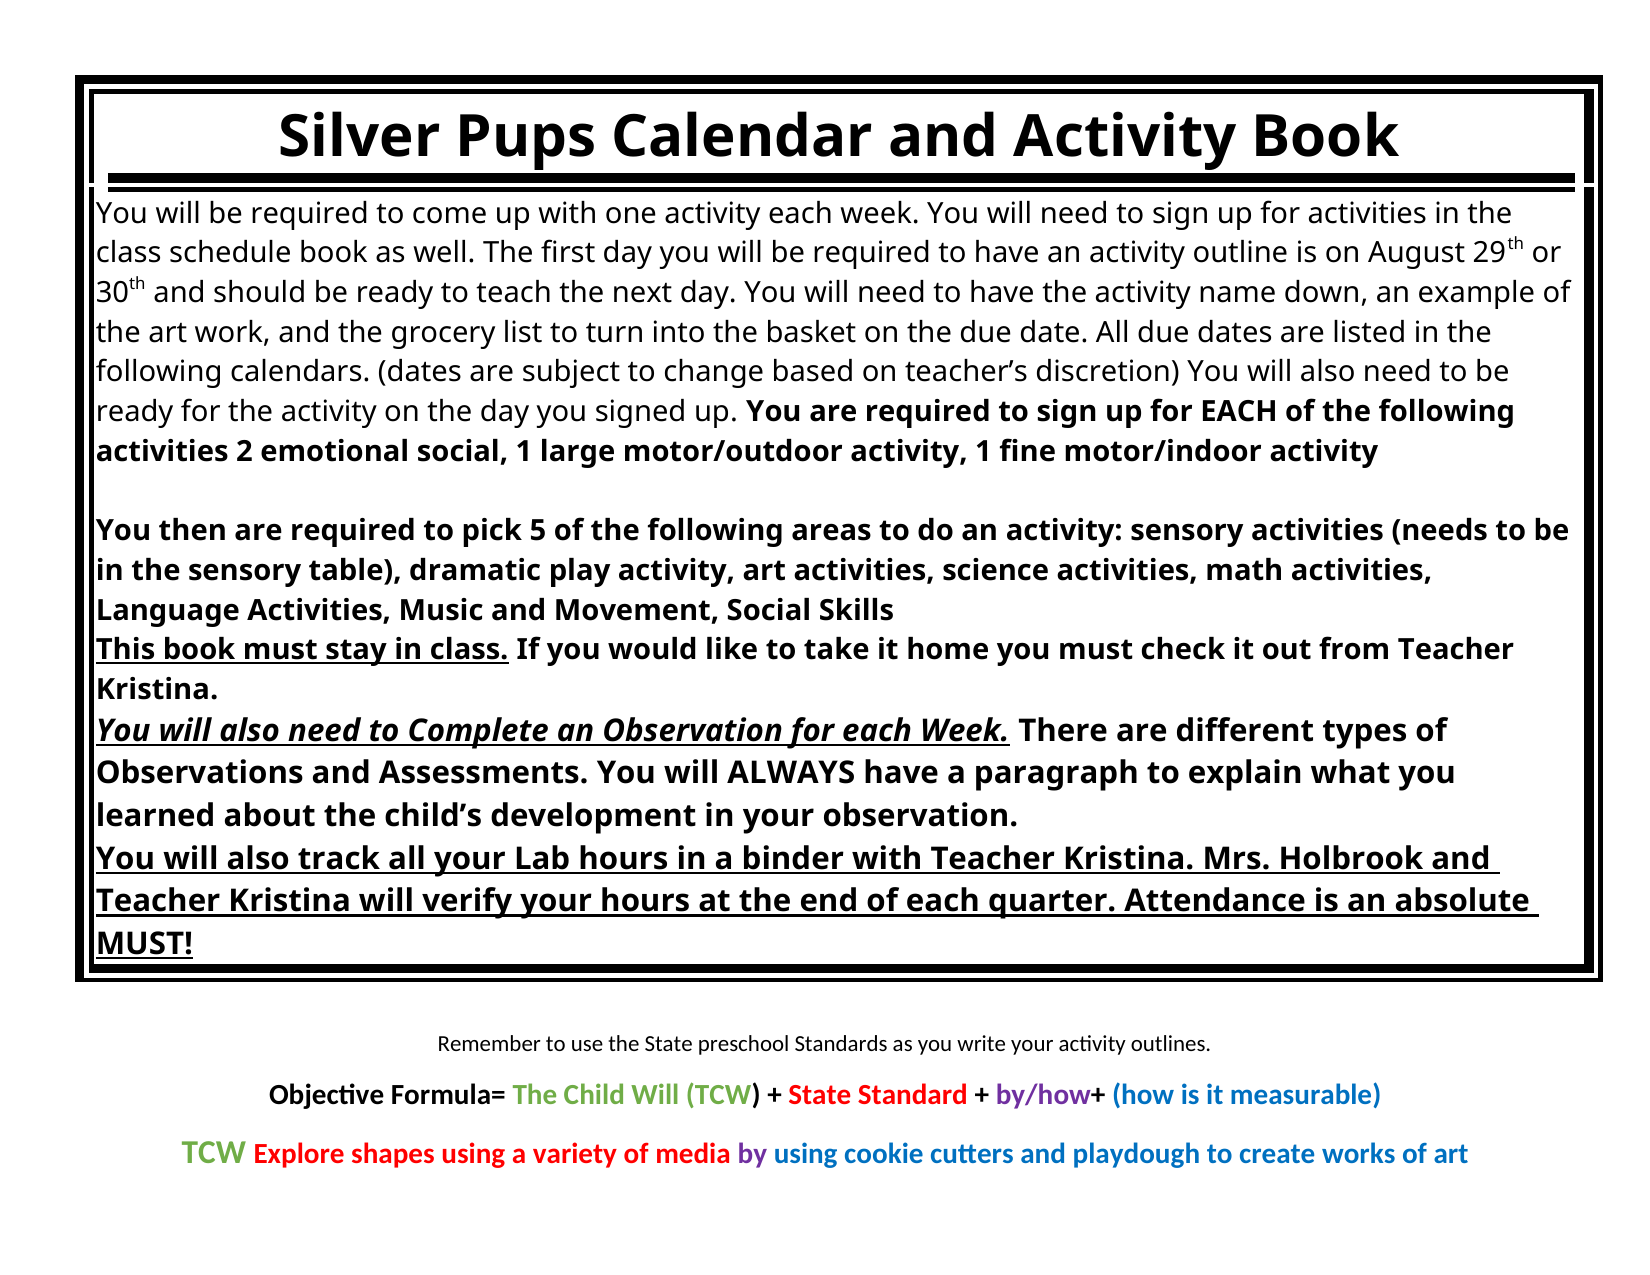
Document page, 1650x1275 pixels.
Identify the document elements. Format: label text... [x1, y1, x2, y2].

text Objective Formula= The Child Will (TCW) + State Standard + by/how+ (how is it measurable) [75, 1076, 1575, 1112]
text Remember to use the State preschool Standards as you write your activity outlines. [75, 1029, 1575, 1057]
table_cell You will be required to come up with one activity each week. You will need to sign up for activities in the class schedule book as well. The first day you will be required to have an activity outline is on August 29th or 30th and should be ready to teach the next day. You will need to have the activity name down, an example of the art work, and the grocery list to turn into the basket on the due date. All due dates are listed in the following calendars. (dates are subject to change based on teacher’s discretion) You will also need to be ready for the activity on the day you signed up. You are required to sign up for EACH of the following activities 2 emotional social, 1 large motor/outdoor activity, 1 fine motor/indoor activity You then are required to pick 5 of the following areas to do an activity: sensory activities (needs to be in the sensory table), dramatic play activity, art activities, science activities, math activities, Language Activities, Music and Movement, Social Skills This book must stay in class. If you would like to take it home you must check it out from Teacher Kristina. You will also need to Complete an Observation for each Week. There are different types of Observations and Assessments. You will ALWAYS have a paragraph to explain what you learned about the child’s development in your observation. You will also track all your Lab hours in a binder with Teacher Kristina. Mrs. Holbrook and Teacher Kristina will verify your hours at the end of each quarter. Attendance is an absolute MUST! [84, 173, 1594, 963]
table_header Silver Pups Calendar and Activity Book [84, 84, 1594, 173]
text TCW Explore shapes using a variety of media by using cookie cutters and playdough to create works of art [75, 1131, 1575, 1172]
